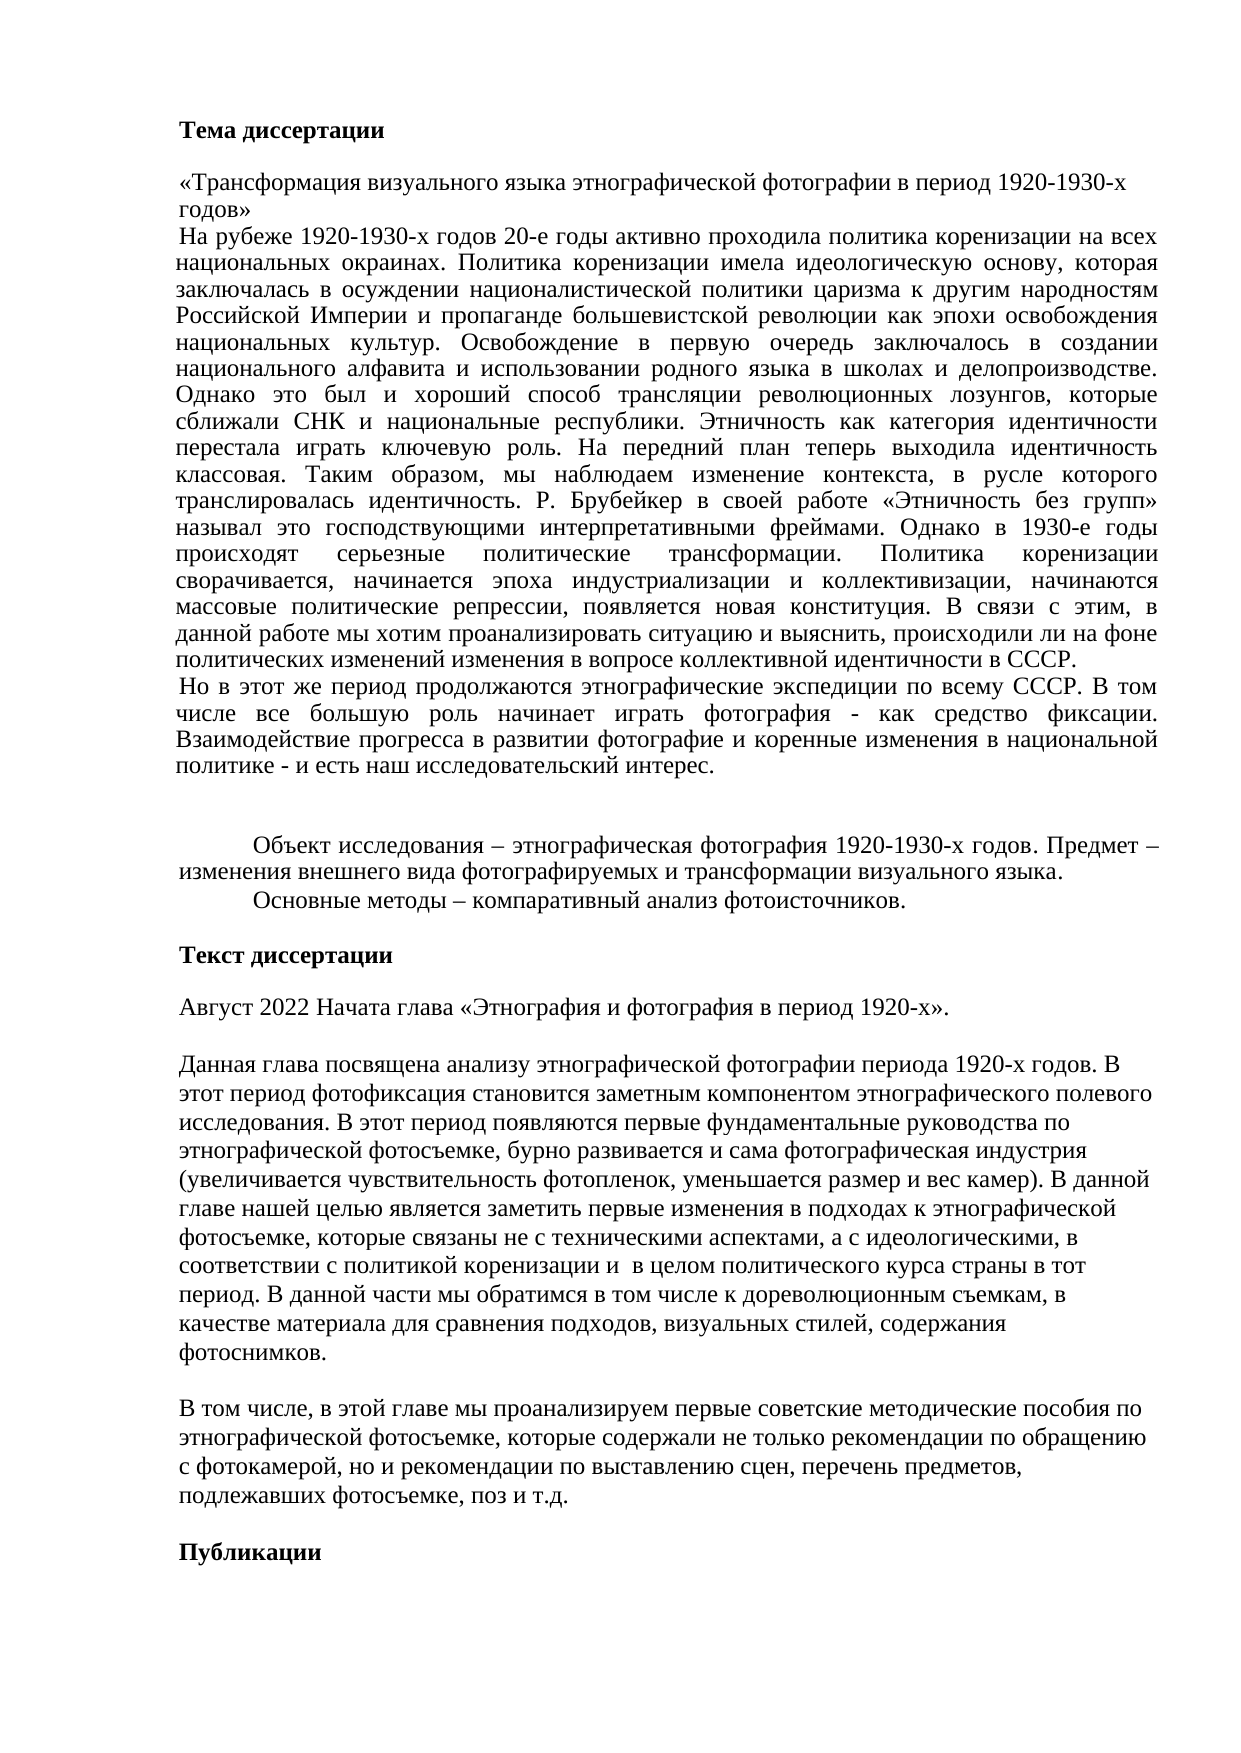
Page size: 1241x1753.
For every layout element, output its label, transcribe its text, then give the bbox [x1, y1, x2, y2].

text Основные методы – компаративный анализ фотоисточников. [253, 885, 1158, 914]
text На рубеже 1920-1930-х годов 20-е годы активно проходила политика коренизации на всех национальных окраинах. Политика коренизации имела идеологическую основу, которая заключалась в осуждении националистической политики царизма к другим народностям Российской Империи и пропаганде большевистской революции как эпохи освобождения национальных культур. Освобождение в первую очередь заключалось в создании национального алфавита и использовании родного языка в школах и делопроизводстве. Однако это был и хороший способ трансляции революционных лозунгов, которые сближали СНК и национальные республики. Этничность как категория идентичности перестала играть ключевую роль. На передний план теперь выходила идентичность классовая. Таким образом, мы наблюдаем изменение контекста, в русле которого транслировалась идентичность. Р. Брубейкер в своей работе «Этничность без групп» называл это господствующими интерпретативными фреймами. Однако в 1930-е годы происходят серьезные политические трансформации. Политика коренизации сворачивается, начинается эпоха индустриализации и коллективизации, начинаются массовые политические репрессии, появляется новая конституция. В связи с этим, в данной работе мы хотим проанализировать ситуацию и выяснить, происходили ли на фоне политических изменений изменения в вопросе коллективной идентичности в СССР. [175, 223, 1159, 673]
text «Трансформация визуального языка этнографической фотографии в период 1920-1930-х годов» [179, 170, 1159, 222]
text Текст диссертации [179, 940, 1158, 969]
text Но в этот же период продолжаются этнографические экспедиции по всему СССР. В том числе все большую роль начинает играть фотография - как средство фиксации. Взаимодействие прогресса в развитии фотографие и коренные изменения в национальной политике - и есть наш исследовательский интерес. [175, 673, 1159, 779]
text Объект исследования – этнографическая фотография 1920-1930-х годов. Предмет – изменения внешнего вида фотографируемых и трансформации визуального языка. [178, 832, 1159, 885]
text Публикации [178, 1537, 1158, 1566]
text Август 2022 Начата глава «Этнография и фотография в период 1920-х». [178, 994, 1159, 1021]
text Тема диссертации [179, 115, 1158, 144]
text Данная глава посвящена анализу этнографической фотографии периода 1920-х годов. В этот период фотофиксация становится заметным компонентом этнографического полевого исследования. В этот период появляются первые фундаментальные руководства по этнографической фотосъемке, бурно развивается и сама фотографическая индустрия (увеличивается чувствительность фотопленок, уменьшается размер и вес камер). В данной главе нашей целью является заметить первые изменения в подходах к этнографической фотосъемке, которые связаны не с техническими аспектами, а с идеологическими, в соответствии с политикой коренизации и в целом политического курса страны в тот период. В данной части мы обратимся в том числе к дореволюционным съемкам, в качестве материала для сравнения подходов, визуальных стилей, содержания фотоснимков. [327, 1049, 1158, 1365]
text В том числе, в этой главе мы проанализируем первые советские методические пособия по этнографической фотосъемке, которые содержали не только рекомендации по обращению с фотокамерой, но и рекомендации по выставлению сцен, перечень предметов, подлежавших фотосъемке, поз и т.д. [178, 1393, 1158, 1508]
